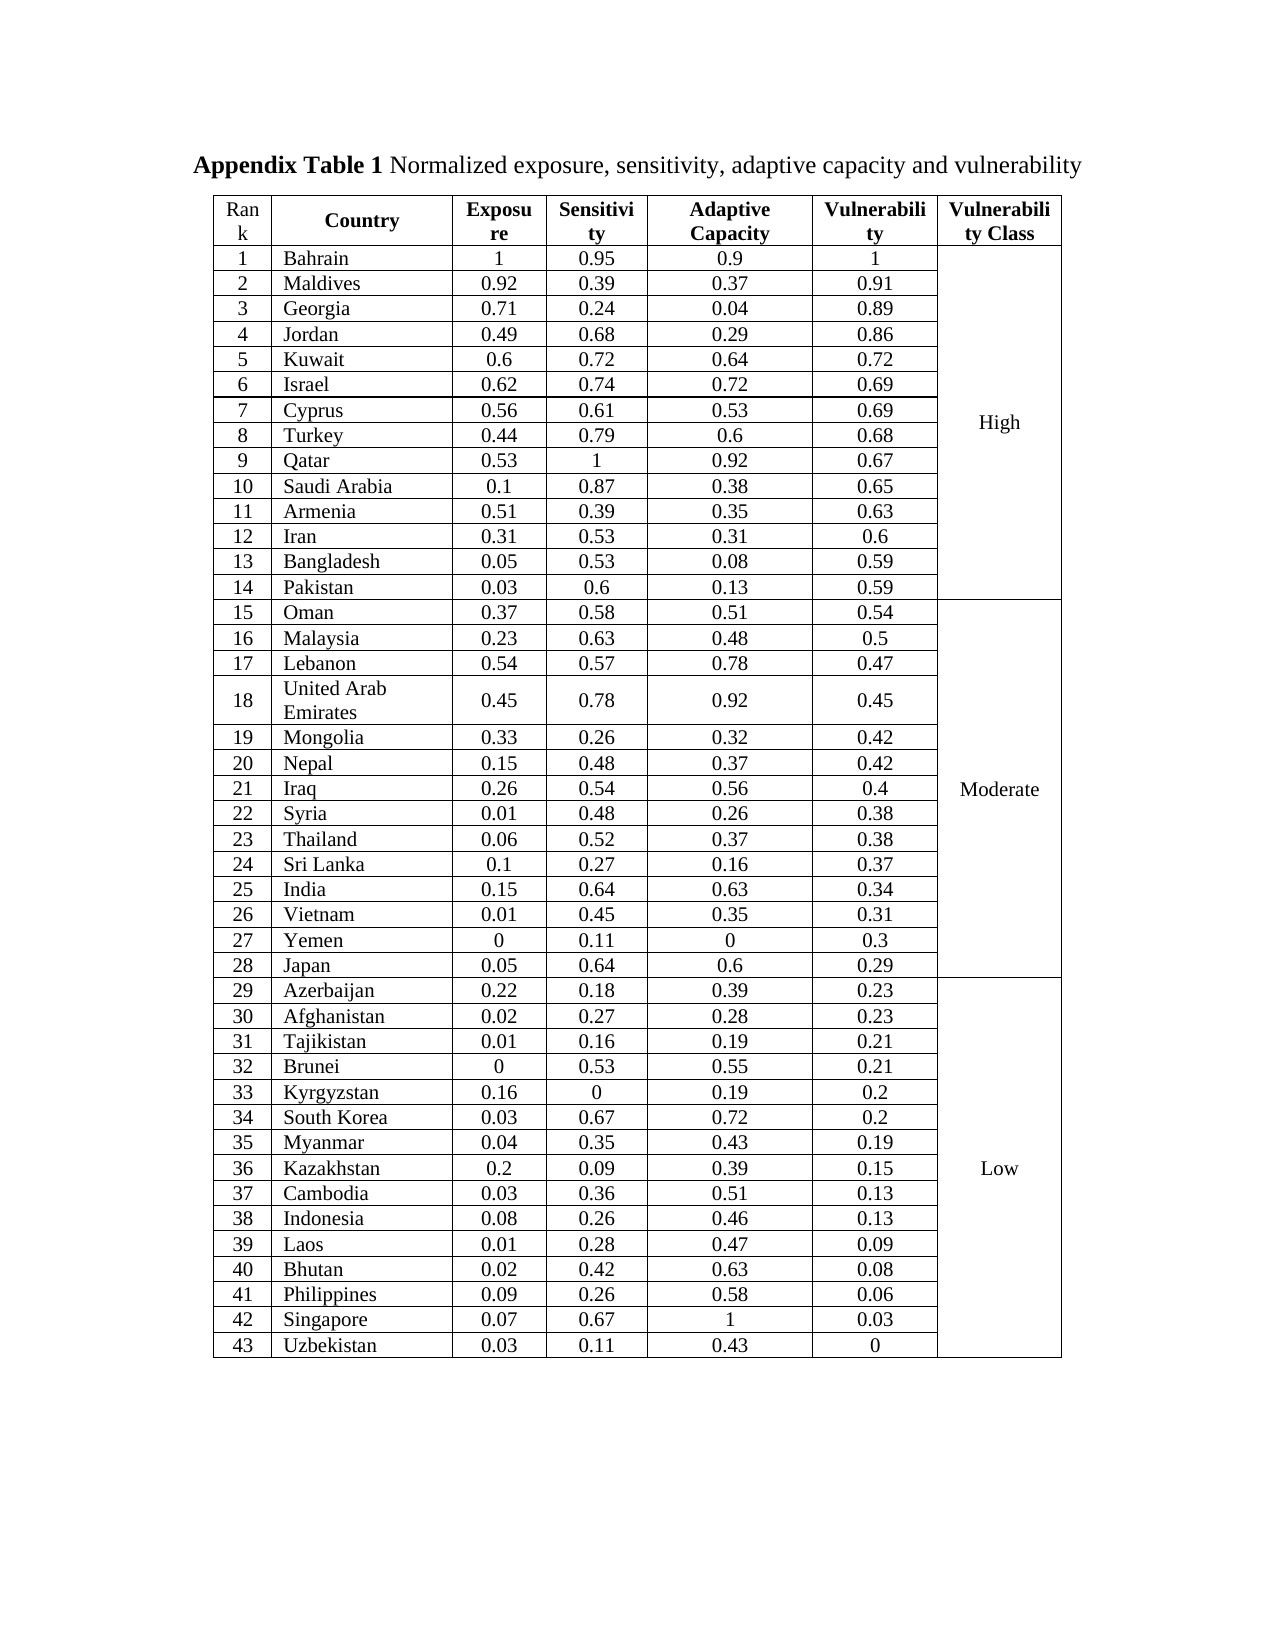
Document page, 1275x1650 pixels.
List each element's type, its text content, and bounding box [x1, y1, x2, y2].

table_header Sensitivity [547, 196, 647, 244]
table_cell Singapore [272, 1307, 452, 1332]
table_cell 40 [214, 1257, 271, 1281]
table_cell 0.55 [648, 1054, 812, 1078]
table_cell 0.42 [547, 1257, 647, 1281]
table_cell 0.45 [453, 676, 546, 724]
table_cell 0.53 [547, 549, 647, 574]
table_cell Azerbaijan [272, 978, 452, 1002]
table_cell 4 [214, 322, 271, 346]
table_cell 0.54 [547, 776, 647, 800]
table_cell 0.13 [648, 575, 812, 599]
table_cell Kuwait [272, 347, 452, 371]
table_cell 0.08 [813, 1257, 937, 1281]
table_cell 0.78 [547, 676, 647, 724]
table_cell 0.38 [813, 826, 937, 851]
table_cell Laos [272, 1231, 452, 1256]
table_cell 12 [214, 524, 271, 548]
table_cell 0.68 [547, 322, 647, 346]
table_cell 0.38 [813, 801, 937, 825]
table_cell 0.26 [547, 725, 647, 749]
table_cell 0.33 [453, 725, 546, 749]
table_cell 0.09 [547, 1155, 647, 1180]
table_cell 0.67 [547, 1105, 647, 1129]
table_cell 0.19 [648, 1080, 812, 1104]
table_cell 0.39 [547, 499, 647, 523]
table_cell 0.26 [547, 1282, 647, 1306]
table_cell 0.5 [813, 625, 937, 649]
table_cell Sri Lanka [272, 852, 452, 876]
table_cell 28 [214, 953, 271, 977]
table_cell 0.15 [453, 877, 546, 901]
table_cell 0.49 [453, 322, 546, 346]
table_cell 0.03 [453, 1333, 546, 1357]
table_cell 0.72 [648, 1105, 812, 1129]
table_cell 0.29 [648, 322, 812, 346]
table_cell 0.53 [547, 1054, 647, 1078]
table_cell 0.2 [813, 1105, 937, 1129]
table_cell 0.2 [813, 1080, 937, 1104]
table_cell 0.6 [813, 524, 937, 548]
table_cell 0.29 [813, 953, 937, 977]
table_cell 0.16 [648, 852, 812, 876]
table_cell 0.72 [547, 347, 647, 371]
table_cell 0.95 [547, 246, 647, 270]
table_cell 0.06 [813, 1282, 937, 1306]
table_cell 0.92 [648, 448, 812, 472]
table_cell Moderate [938, 600, 1061, 977]
table_cell 0.04 [453, 1130, 546, 1154]
table_cell 14 [214, 575, 271, 599]
table_cell Pakistan [272, 575, 452, 599]
table_cell 0 [813, 1333, 937, 1357]
table_cell 1 [214, 246, 271, 270]
table_cell 0.3 [813, 928, 937, 952]
table_cell 0 [453, 1054, 546, 1078]
table_cell 20 [214, 750, 271, 775]
table_cell 23 [214, 826, 271, 851]
table_cell High [938, 246, 1061, 599]
table_cell 0.15 [813, 1155, 937, 1180]
table_cell Tajikistan [272, 1029, 452, 1053]
table_cell 34 [214, 1105, 271, 1129]
table_cell 2 [214, 271, 271, 295]
table_cell 0.04 [648, 296, 812, 321]
table_cell 0.27 [547, 1004, 647, 1028]
table_cell 0.51 [453, 499, 546, 523]
table_cell Mongolia [272, 725, 452, 749]
table_cell 0.58 [648, 1282, 812, 1306]
table_cell Philippines [272, 1282, 452, 1306]
table_cell 0.6 [547, 575, 647, 599]
table_cell 0.86 [813, 322, 937, 346]
table_cell 1 [648, 1307, 812, 1332]
table_cell 0.21 [813, 1054, 937, 1078]
table_cell 0.23 [813, 1004, 937, 1028]
table_cell 0.61 [547, 398, 647, 422]
table_cell 37 [214, 1181, 271, 1205]
table_cell 0.16 [547, 1029, 647, 1053]
table_cell 0.01 [453, 801, 546, 825]
table_cell Low [938, 978, 1061, 1357]
table_cell 0.37 [648, 271, 812, 295]
table_cell 0.52 [547, 826, 647, 851]
table_cell 6 [214, 372, 271, 396]
table_cell 0.31 [813, 902, 937, 927]
table_cell Bhutan [272, 1257, 452, 1281]
table_cell 11 [214, 499, 271, 523]
table_cell 0.51 [648, 1181, 812, 1205]
table_cell Jordan [272, 322, 452, 346]
table_cell 0.26 [453, 776, 546, 800]
table_cell 0.2 [453, 1155, 546, 1180]
table_cell 0.56 [453, 398, 546, 422]
table_cell 27 [214, 928, 271, 952]
table_cell 0.48 [547, 750, 647, 775]
table_cell 0.68 [813, 423, 937, 447]
table_cell 0.1 [453, 852, 546, 876]
table_cell 0.74 [547, 372, 647, 396]
table_cell 0.67 [813, 448, 937, 472]
table_cell United Arab Emirates [272, 676, 452, 724]
table_cell 0.22 [453, 978, 546, 1002]
table_cell Georgia [272, 296, 452, 321]
table_cell Cambodia [272, 1181, 452, 1205]
table_header Country [272, 196, 452, 244]
table_cell 0.6 [648, 953, 812, 977]
table_cell 26 [214, 902, 271, 927]
table_cell Indonesia [272, 1206, 452, 1230]
table_cell 0.51 [648, 600, 812, 624]
table_cell Bangladesh [272, 549, 452, 574]
table_cell 30 [214, 1004, 271, 1028]
table_cell 0.89 [813, 296, 937, 321]
table_cell 0.53 [453, 448, 546, 472]
table_cell 0.39 [648, 978, 812, 1002]
table_cell 0.03 [813, 1307, 937, 1332]
table_cell 0.69 [813, 398, 937, 422]
table_cell 0 [547, 1080, 647, 1104]
table_cell 0.78 [648, 651, 812, 675]
table_cell Afghanistan [272, 1004, 452, 1028]
table_cell 0.72 [648, 372, 812, 396]
table_cell 1 [547, 448, 647, 472]
table_cell 0.58 [547, 600, 647, 624]
table_cell Uzbekistan [272, 1333, 452, 1357]
table_cell 0.24 [547, 296, 647, 321]
table_cell Syria [272, 801, 452, 825]
table_cell 0.64 [648, 347, 812, 371]
table_cell 0.47 [813, 651, 937, 675]
table_cell 0.32 [648, 725, 812, 749]
table_cell 0.92 [648, 676, 812, 724]
table_cell 0.09 [453, 1282, 546, 1306]
table_cell 0.03 [453, 1181, 546, 1205]
table_cell Brunei [272, 1054, 452, 1078]
table_cell India [272, 877, 452, 901]
table_cell 0.35 [648, 902, 812, 927]
table_cell 0.28 [648, 1004, 812, 1028]
table_cell 0.44 [453, 423, 546, 447]
table_cell 0.71 [453, 296, 546, 321]
table_cell 0.63 [813, 499, 937, 523]
table_cell 7 [214, 398, 271, 422]
table_cell Turkey [272, 423, 452, 447]
table_cell 0.06 [453, 826, 546, 851]
table_cell 0.53 [547, 524, 647, 548]
table_cell 43 [214, 1333, 271, 1357]
table_cell 0.02 [453, 1257, 546, 1281]
table_cell 0.87 [547, 474, 647, 498]
table_cell 0.9 [648, 246, 812, 270]
table_cell 0.39 [547, 271, 647, 295]
table_cell 0.48 [648, 625, 812, 649]
table_cell 17 [214, 651, 271, 675]
table_cell 0.4 [813, 776, 937, 800]
table_cell 3 [214, 296, 271, 321]
table_cell 38 [214, 1206, 271, 1230]
table_cell 0.05 [453, 953, 546, 977]
table_cell 0.03 [453, 575, 546, 599]
table_cell 0.43 [648, 1333, 812, 1357]
table_cell 0.23 [813, 978, 937, 1002]
table_cell 0.37 [813, 852, 937, 876]
table_cell 29 [214, 978, 271, 1002]
table_cell 21 [214, 776, 271, 800]
table_cell 39 [214, 1231, 271, 1256]
table_cell 0.6 [648, 423, 812, 447]
table_cell 0.26 [648, 801, 812, 825]
table_header Vulnerability [813, 196, 937, 244]
table_cell 0.03 [453, 1105, 546, 1129]
table_cell 0.11 [547, 928, 647, 952]
table_cell 0.19 [648, 1029, 812, 1053]
table_cell 9 [214, 448, 271, 472]
table_cell 15 [214, 600, 271, 624]
table_cell 0.13 [813, 1181, 937, 1205]
text Appendix Table 1 Normalized exposure, sensitivity, adaptive capacity and vulnerability [150, 150, 1125, 179]
table_cell Maldives [272, 271, 452, 295]
table_cell 0.02 [453, 1004, 546, 1028]
table_cell 10 [214, 474, 271, 498]
table_cell 0.08 [648, 549, 812, 574]
table_cell Bahrain [272, 246, 452, 270]
table_cell 0.91 [813, 271, 937, 295]
table_cell 0.09 [813, 1231, 937, 1256]
table_cell 0.19 [813, 1130, 937, 1154]
table_cell 0.1 [453, 474, 546, 498]
table_cell 1 [453, 246, 546, 270]
table_cell Nepal [272, 750, 452, 775]
table_cell Cyprus [272, 398, 452, 422]
table_cell 0.38 [648, 474, 812, 498]
table_cell 0.45 [813, 676, 937, 724]
table_cell Vietnam [272, 902, 452, 927]
table_cell Thailand [272, 826, 452, 851]
table_cell 0.43 [648, 1130, 812, 1154]
table_cell 0.16 [453, 1080, 546, 1104]
table_cell 0.63 [648, 877, 812, 901]
table_cell Yemen [272, 928, 452, 952]
table_cell 0.64 [547, 877, 647, 901]
table_cell 0.28 [547, 1231, 647, 1256]
table_cell 19 [214, 725, 271, 749]
table_cell 25 [214, 877, 271, 901]
table_cell 0.54 [813, 600, 937, 624]
table_cell 0.37 [648, 826, 812, 851]
table_cell 0 [648, 928, 812, 952]
table_cell 36 [214, 1155, 271, 1180]
table_cell 0.39 [648, 1155, 812, 1180]
table_cell Iraq [272, 776, 452, 800]
table_cell 0.67 [547, 1307, 647, 1332]
table_cell 0.54 [453, 651, 546, 675]
table_cell 8 [214, 423, 271, 447]
table_cell 0.37 [648, 750, 812, 775]
table_cell 16 [214, 625, 271, 649]
table_cell 0.57 [547, 651, 647, 675]
table_cell 0.26 [547, 1206, 647, 1230]
table_cell Qatar [272, 448, 452, 472]
table_cell 0.79 [547, 423, 647, 447]
table_cell South Korea [272, 1105, 452, 1129]
table_cell 33 [214, 1080, 271, 1104]
table_cell 0.27 [547, 852, 647, 876]
table_cell Armenia [272, 499, 452, 523]
table_cell 0.46 [648, 1206, 812, 1230]
table_cell 0.21 [813, 1029, 937, 1053]
table_cell 0.63 [547, 625, 647, 649]
table_cell 0.15 [453, 750, 546, 775]
table_cell 0.45 [547, 902, 647, 927]
table_cell 0.48 [547, 801, 647, 825]
table_header Rank [214, 196, 271, 244]
table_cell 22 [214, 801, 271, 825]
table_header Vulnerability Class [938, 196, 1061, 244]
table_cell 5 [214, 347, 271, 371]
table_cell 0.13 [813, 1206, 937, 1230]
table_cell Iran [272, 524, 452, 548]
table_cell 0.07 [453, 1307, 546, 1332]
table_cell Lebanon [272, 651, 452, 675]
table_cell 0.01 [453, 902, 546, 927]
table_cell Malaysia [272, 625, 452, 649]
table_cell 24 [214, 852, 271, 876]
table_cell 0.35 [648, 499, 812, 523]
table_cell Saudi Arabia [272, 474, 452, 498]
table_cell 0.11 [547, 1333, 647, 1357]
table_cell 0.35 [547, 1130, 647, 1154]
table_cell 0.72 [813, 347, 937, 371]
table_cell 0.05 [453, 549, 546, 574]
table_cell 0.63 [648, 1257, 812, 1281]
table_cell 1 [813, 246, 937, 270]
table_cell 18 [214, 676, 271, 724]
table_cell 35 [214, 1130, 271, 1154]
table_cell 31 [214, 1029, 271, 1053]
table_cell Oman [272, 600, 452, 624]
table_cell 41 [214, 1282, 271, 1306]
table_cell 0.01 [453, 1231, 546, 1256]
table_cell Kyrgyzstan [272, 1080, 452, 1104]
table_cell 0.65 [813, 474, 937, 498]
table_cell 0.56 [648, 776, 812, 800]
table_cell Kazakhstan [272, 1155, 452, 1180]
table_cell 0.69 [813, 372, 937, 396]
table_cell Israel [272, 372, 452, 396]
table_cell 0.36 [547, 1181, 647, 1205]
table_cell 0.18 [547, 978, 647, 1002]
table_cell 0.53 [648, 398, 812, 422]
table_cell 13 [214, 549, 271, 574]
table_cell Myanmar [272, 1130, 452, 1154]
table_cell 0.59 [813, 549, 937, 574]
table_cell 0.59 [813, 575, 937, 599]
table_header Exposure [453, 196, 546, 244]
table_cell 0.47 [648, 1231, 812, 1256]
table_cell 0.92 [453, 271, 546, 295]
table_cell 0.62 [453, 372, 546, 396]
table_cell 42 [214, 1307, 271, 1332]
table_cell 0.42 [813, 725, 937, 749]
table_cell 0.6 [453, 347, 546, 371]
table_cell 32 [214, 1054, 271, 1078]
table_cell 0.31 [453, 524, 546, 548]
table_cell 0.64 [547, 953, 647, 977]
table_cell 0.01 [453, 1029, 546, 1053]
table_cell 0.34 [813, 877, 937, 901]
table_cell 0.31 [648, 524, 812, 548]
table_cell 0 [453, 928, 546, 952]
table_cell 0.37 [453, 600, 546, 624]
table_cell 0.23 [453, 625, 546, 649]
table_header Adaptive Capacity [648, 196, 812, 244]
table_cell Japan [272, 953, 452, 977]
table_cell 0.42 [813, 750, 937, 775]
table_cell 0.08 [453, 1206, 546, 1230]
